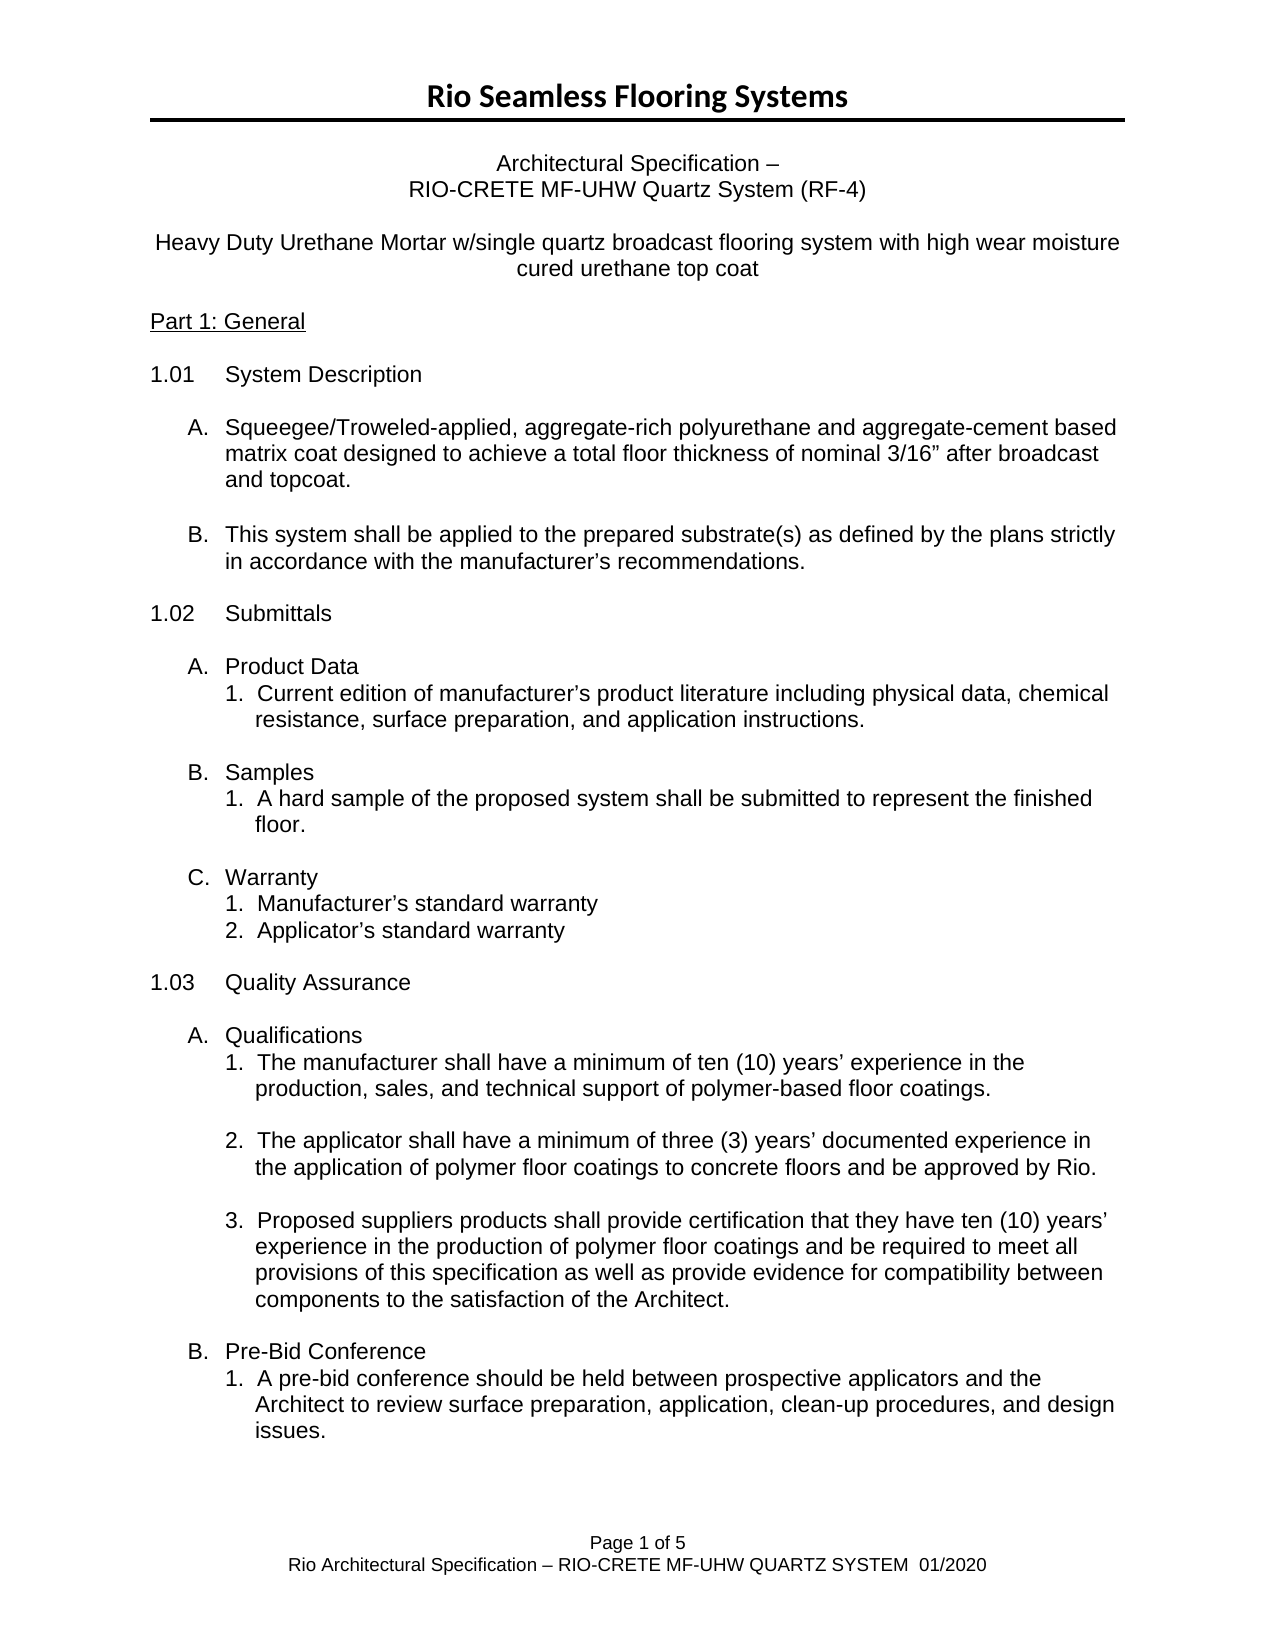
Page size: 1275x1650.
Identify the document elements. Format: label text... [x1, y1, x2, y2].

list Pre-Bid Conference [187, 1338, 1125, 1365]
text 1. A pre-bid conference should be held between prospective applicators and the Architect to review surface preparation, application, clean-up procedures, and design issues. [225, 1365, 1125, 1444]
text Architectural Specification – [150, 150, 1125, 176]
text 1. A hard sample of the proposed system shall be submitted to represent the finished floor. [225, 785, 1125, 838]
text Part 1: General [150, 308, 1125, 334]
list This system shall be applied to the prepared substrate(s) as defined by the plans strictly in accordance with the manufacturer’s recommendations. [187, 521, 1125, 574]
text 1. The manufacturer shall have a minimum of ten (10) years’ experience in the production, sales, and technical support of polymer-based floor coatings. [225, 1048, 1125, 1101]
list System Description [150, 361, 1125, 387]
list Submittals [150, 600, 1125, 627]
text RIO-CRETE MF-UHW Quartz System (RF-4) [150, 176, 1125, 203]
text 1. Current edition of manufacturer’s product literature including physical data, chemical resistance, surface preparation, and application instructions. [225, 679, 1125, 732]
text Heavy Duty Urethane Mortar w/single quartz broadcast flooring system with high wear moisture cured urethane top coat [150, 229, 1125, 282]
list Qualifications [187, 1022, 1125, 1048]
list Quality Assurance [150, 969, 1125, 996]
list Squeegee/Troweled-applied, aggregate-rich polyurethane and aggregate-cement based matrix coat designed to achieve a total floor thickness of nominal 3/16” after broadcast and topcoat. [187, 413, 1125, 493]
list Samples [187, 758, 1125, 785]
list Warranty [187, 864, 1125, 890]
text 2. The applicator shall have a minimum of three (3) years’ documented experience in the application of polymer floor coatings to concrete floors and be approved by Rio. [225, 1127, 1125, 1180]
text 2. Applicator’s standard warranty [187, 917, 1125, 943]
list Product Data [187, 653, 1125, 679]
text 1. Manufacturer’s standard warranty [187, 890, 1125, 917]
text 3. Proposed suppliers products shall provide certification that they have ten (10) years’ experience in the production of polymer floor coatings and be required to meet all provisions of this specification as well as provide evidence for compatibility between components to the satisfaction of the Architect. [225, 1207, 1125, 1312]
